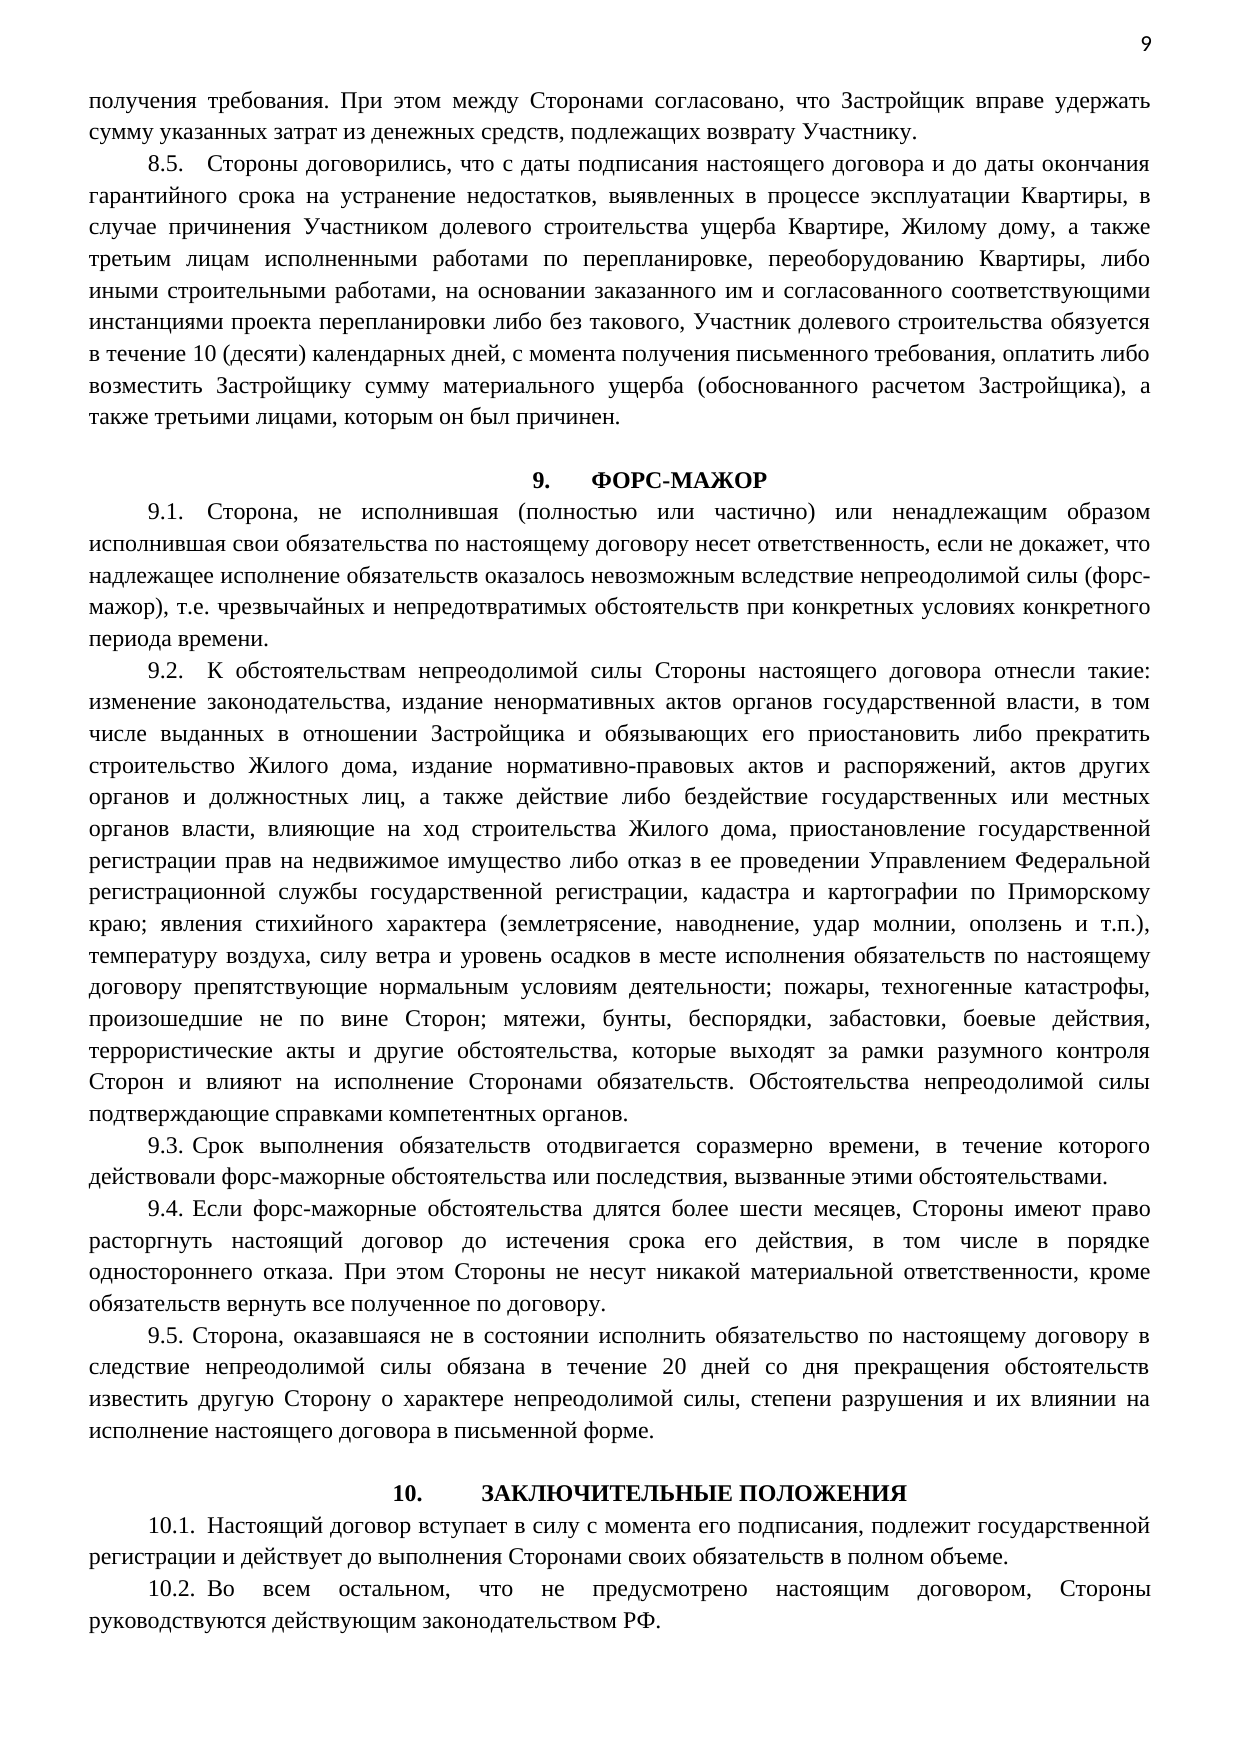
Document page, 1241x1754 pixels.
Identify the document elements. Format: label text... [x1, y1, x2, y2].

list К обстоятельствам непреодолимой силы Стороны настоящего договора отнесли такие: изменение законодательства, издание ненормативных актов органов государственной власти, в том числе выданных в отношении Застройщика и обязывающих его приостановить либо прекратить строительство Жилого дома, издание нормативно-правовых актов и распоряжений, актов других органов и должностных лиц, а также действие либо бездействие государственных или местных органов власти, влияющие на ход строительства Жилого дома, приостановление государственной регистрации прав на недвижимое имущество либо отказ в ее проведении Управлением Федеральной регистрационной службы государственной регистрации, кадастра и картографии по Приморскому краю; явления стихийного характера (землетрясение, наводнение, удар молнии, оползень и т.п.), температуру воздуха, силу ветра и уровень осадков в месте исполнения обязательств по настоящему договору препятствующие нормальным условиям деятельности; пожары, техногенные катастрофы, произошедшие не по вине Сторон; мятежи, бунты, беспорядки, забастовки, боевые действия, террористические акты и другие обстоятельства, которые выходят за рамки разумного контроля Сторон и влияют на исполнение Сторонами обязательств. Обстоятельства непреодолимой силы подтверждающие справками компетентных органов. [89, 656, 1152, 1127]
list Настоящий договор вступает в силу с момента его подписания, подлежит государственной регистрации и действует до выполнения Сторонами своих обязательств в полном объеме. [89, 1511, 1152, 1570]
list ЗАКЛЮЧИТЕЛЬНЫЕ ПОЛОЖЕНИЯ [89, 1479, 1152, 1507]
list Если форс-мажорные обстоятельства длятся более шести месяцев, Стороны имеют право расторгнуть настоящий договор до истечения срока его действия, в том числе в порядке одностороннего отказа. При этом Стороны не несут никакой материальной ответственности, кроме обязательств вернуть все полученное по договору. [89, 1194, 1152, 1317]
list Сторона, оказавшаяся не в состоянии исполнить обязательство по настоящему договору в следствие непреодолимой силы обязана в течение 20 дней со дня прекращения обстоятельств известить другую Сторону о характере непреодолимой силы, степени разрушения и их влиянии на исполнение настоящего договора в письменной форме. [89, 1321, 1152, 1443]
list Стороны договорились, что с даты подписания настоящего договора и до даты окончания гарантийного срока на устранение недостатков, выявленных в процессе эксплуатации Квартиры, в случае причинения Участником долевого строительства ущерба Квартире, Жилому дому, а также третьим лицам исполненными работами по перепланировке, переоборудованию Квартиры, либо иными строительными работами, на основании заказанного им и согласованного соответствующими инстанциями проекта перепланировки либо без такового, Участник долевого строительства обязуется в течение 10 (десяти) календарных дней, с момента получения письменного требования, оплатить либо возместить Застройщику сумму материального ущерба (обоснованного расчетом Застройщика), а также третьими лицами, которым он был причинен. [89, 149, 1152, 430]
list Срок выполнения обязательств отодвигается соразмерно времени, в течение которого действовали форс-мажорные обстоятельства или последствия, вызванные этими обстоятельствами. [89, 1131, 1152, 1190]
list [89, 86, 1152, 145]
list Сторона, не исполнившая (полностью или частично) или ненадлежащим образом исполнившая свои обязательства по настоящему договору несет ответственность, если не докажет, что надлежащее исполнение обязательств оказалось невозможным вследствие непреодолимой силы (форс-мажор), т.е. чрезвычайных и непредотвратимых обстоятельств при конкретных условиях конкретного периода времени. [89, 497, 1152, 652]
list Во всем остальном, что не предусмотрено настоящим договором, Стороны руководствуются действующим законодательством РФ. [89, 1574, 1152, 1633]
list ФОРС-МАЖОР [89, 466, 1152, 493]
